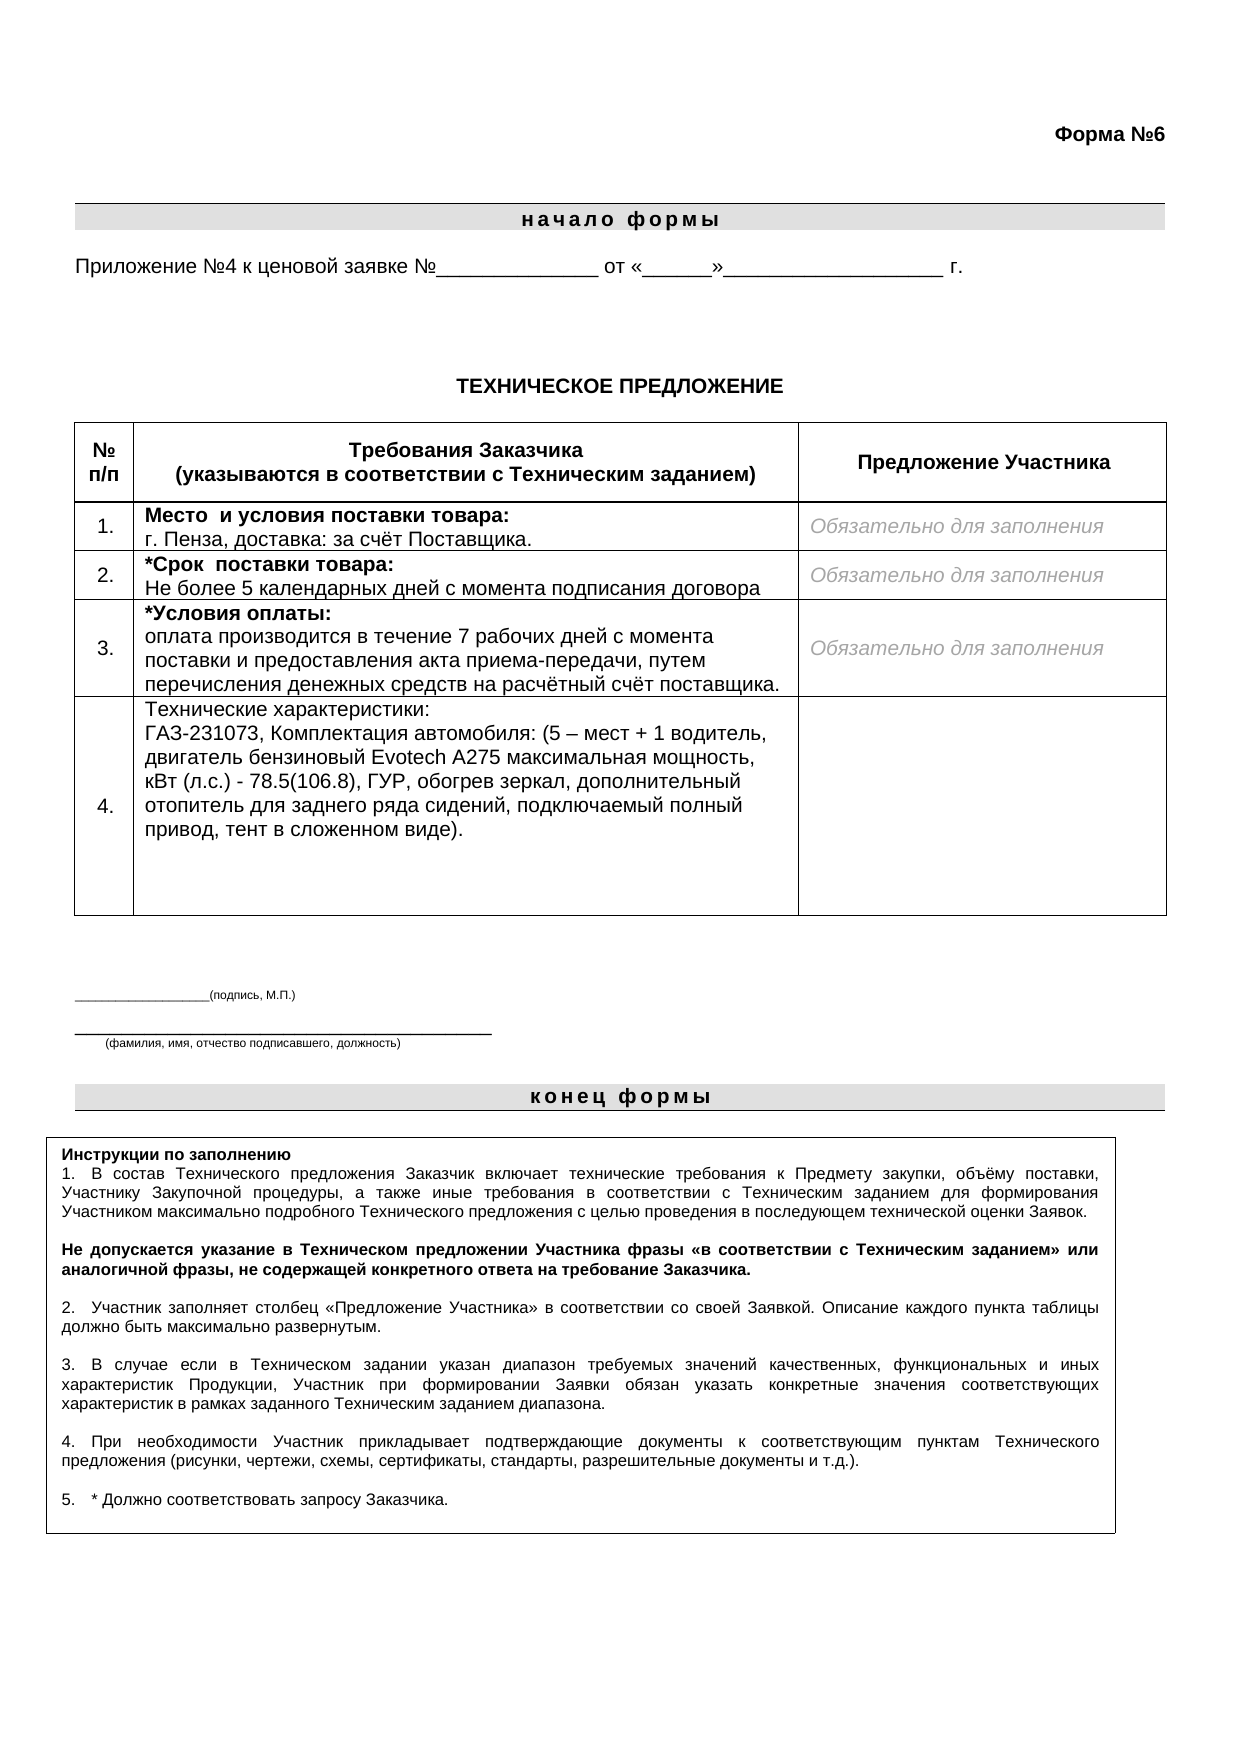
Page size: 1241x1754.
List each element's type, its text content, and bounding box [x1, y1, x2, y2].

table_cell Обязательно для заполнения [799, 551, 1166, 599]
table_header Требования Заказчика (указываются в соответствии с Техническим заданием) [134, 423, 798, 501]
text ____________________(подпись, М.П.) [75, 988, 1165, 1012]
table_cell Обязательно для заполнения [799, 503, 1166, 550]
text Приложение №4 к ценовой заявке №______________ от «______»___________________ г. [75, 254, 1165, 278]
table_cell Обязательно для заполнения [799, 600, 1166, 696]
table_header № п/п [75, 423, 133, 501]
table_cell [799, 697, 1166, 915]
table_cell Технические характеристики: ГАЗ-231073, Комплектация автомобиля: (5 – мест + 1 водитель, двигатель бензиновый Evotech A275 максимальная мощность, кВт (л.с.) - 78.5(106.8), ГУР, обогрев зеркал, дополнительный отопитель для заднего ряда сидений, подключаемый полный привод, тент в сложенном виде). [134, 697, 798, 915]
text ТЕХНИЧЕСКОЕ ПРЕДЛОЖЕНИЕ [75, 374, 1165, 398]
table_header Предложение Участника [799, 423, 1166, 501]
table_cell 3. [75, 600, 133, 696]
text конец формы [75, 1084, 1165, 1110]
text начало формы [75, 204, 1165, 230]
table_cell 1. [75, 503, 133, 550]
text ____________________________________ [75, 1012, 1165, 1036]
text (фамилия, имя, отчество подписавшего, должность) [75, 1036, 1165, 1060]
table_cell 4. [75, 697, 133, 915]
table_cell *Срок поставки товара: Не более 5 календарных дней с момента подписания договора [134, 551, 798, 599]
table_cell *Условия оплаты: оплата производится в течение 7 рабочих дней с момента поставки и предоставления акта приема-передачи, путем перечисления денежных средств на расчётный счёт поставщика. [134, 600, 798, 696]
table_cell Место и условия поставки товара: г. Пенза, доставка: за счёт Поставщика. [134, 503, 798, 550]
table_cell 2. [75, 551, 133, 599]
text Форма №6 [75, 122, 1165, 146]
